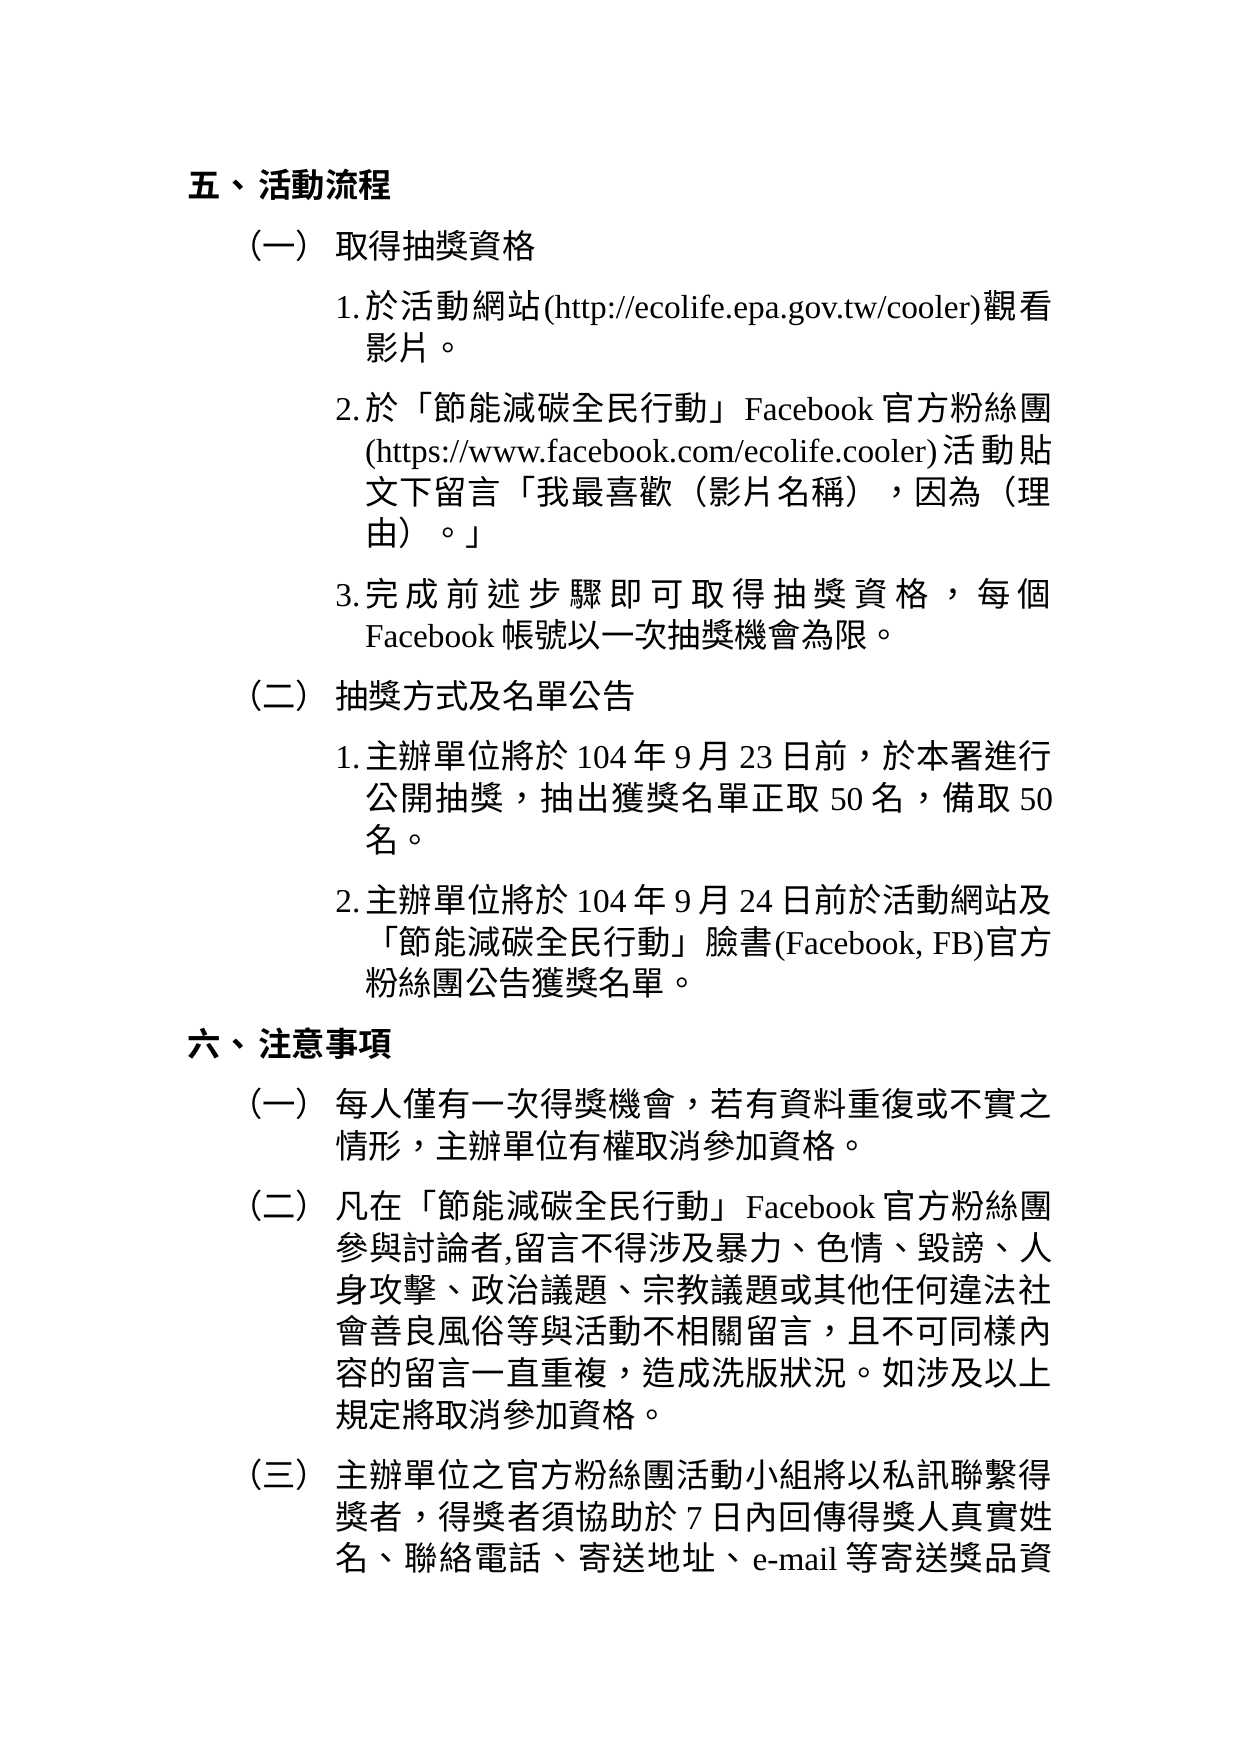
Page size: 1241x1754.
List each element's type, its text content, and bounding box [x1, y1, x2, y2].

list 凡在「節能減碳全民行動」Facebook官方粉絲團參與討論者,留言不得涉及暴力、色情、毀謗、人身攻擊、政治議題、宗教議題或其他任何違法社會善良風俗等與活動不相關留言，且不可同樣內容的留言一直重複，造成洗版狀況。如涉及以上規定將取消參加資格。 [229, 1185, 1053, 1435]
list 主辦單位將於104年9月23日前，於本署進行公開抽獎，抽出獲獎名單正取50名，備取50名。 [335, 735, 1053, 860]
list 於活動網站(http://ecolife.epa.gov.tw/cooler)觀看影片。 [335, 285, 1053, 369]
list 主辦單位將於104年9月24日前於活動網站及「節能減碳全民行動」臉書(Facebook, FB)官方粉絲團公告獲獎名單。 [335, 879, 1053, 1004]
list 取得抽獎資格 [229, 225, 1053, 267]
list 抽獎方式及名單公告 [229, 675, 1053, 717]
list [229, 1454, 1053, 1579]
list 注意事項 [187, 1023, 1053, 1064]
list 活動流程 [187, 164, 1053, 206]
list 於「節能減碳全民行動」Facebook官方粉絲團(https://www.facebook.com/ecolife.cooler)活動貼文下留言「我最喜歡（影片名稱），因為（理由）。」 [335, 387, 1053, 554]
list 完成前述步驟即可取得抽獎資格，每個Facebook帳號以一次抽獎機會為限。 [335, 573, 1053, 656]
list 每人僅有一次得獎機會，若有資料重復或不實之情形，主辦單位有權取消參加資格。 [229, 1083, 1053, 1167]
